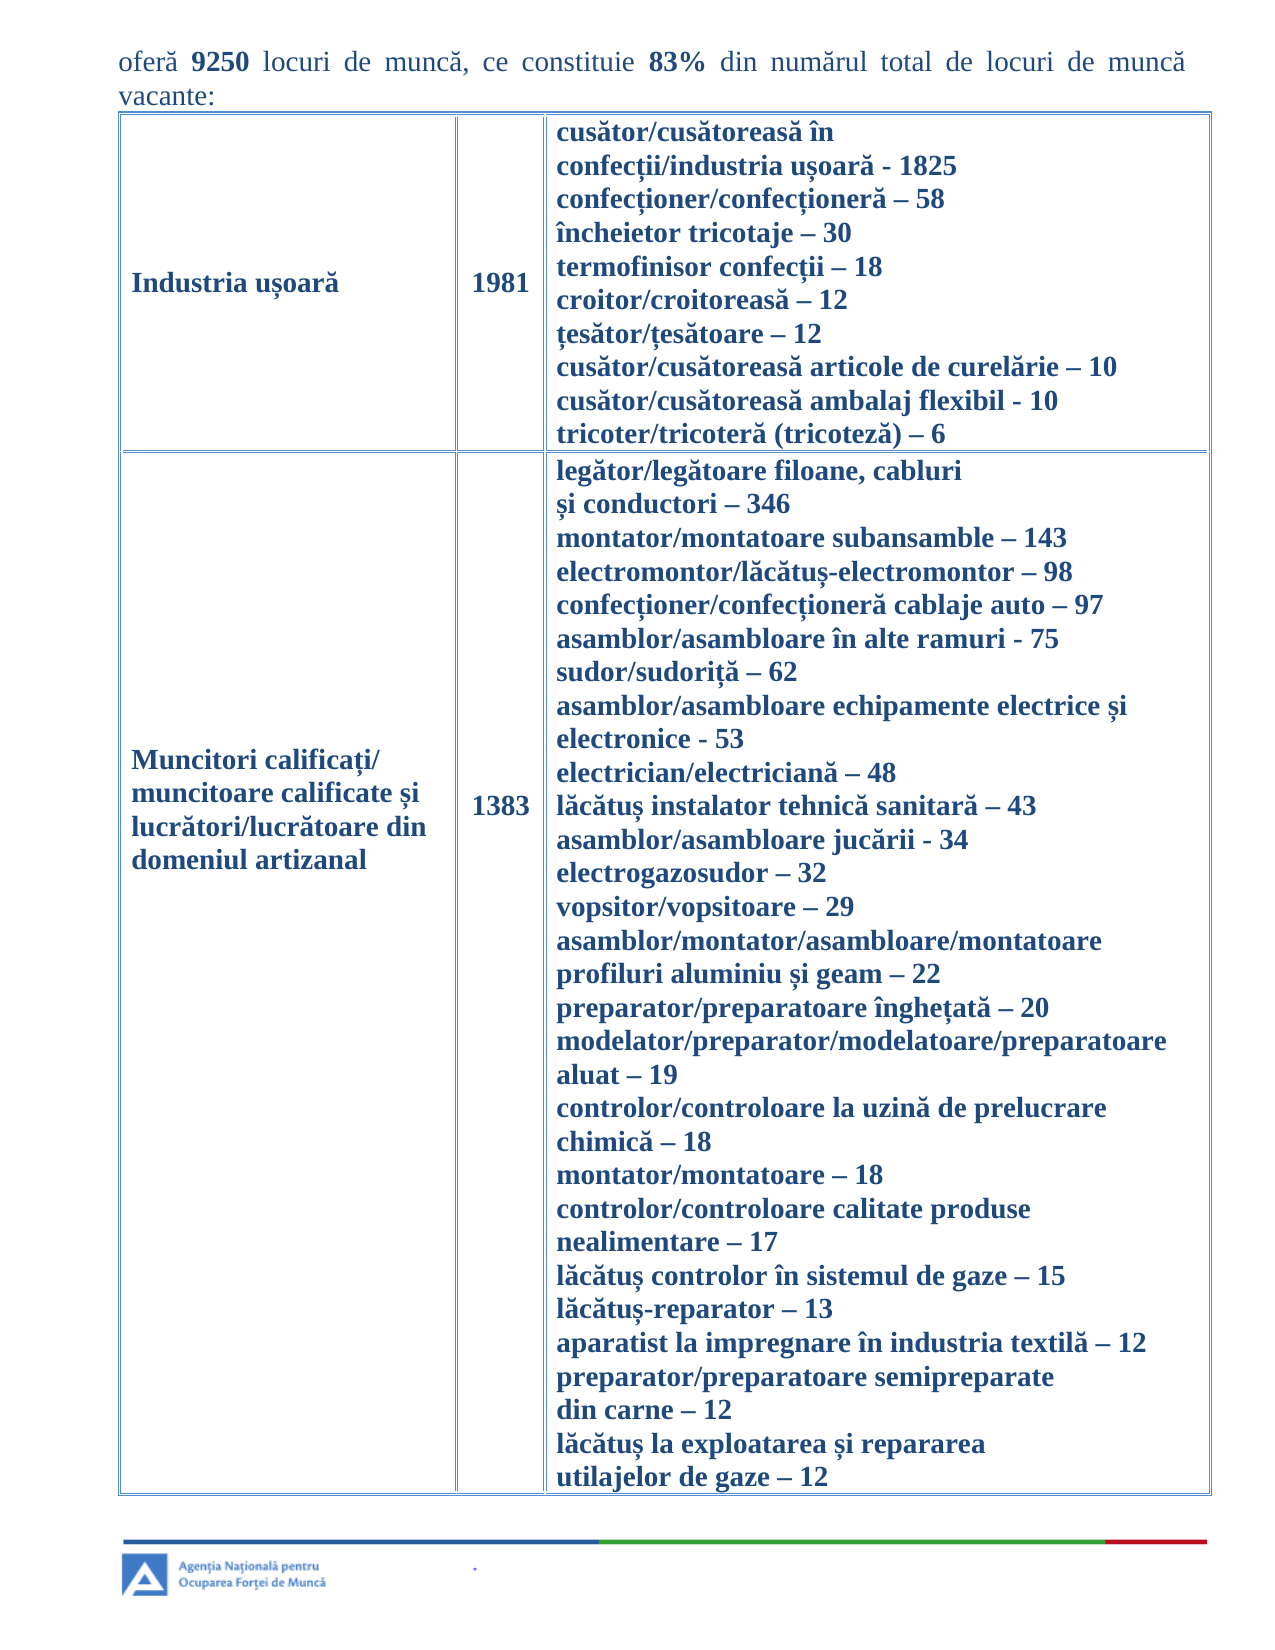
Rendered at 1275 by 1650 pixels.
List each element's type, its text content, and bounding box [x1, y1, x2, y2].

table_header 1981 [456, 113, 545, 450]
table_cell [545, 450, 1210, 1493]
picture [118, 1534, 1208, 1605]
table_header Industria ușoară [121, 115, 456, 450]
table_header cusător/cusătoreasă în confecții/industria ușoară - 1825 confecționer/confecționeră – 58 încheietor tricotaje – 30 termofinisor confecții – 18 croitor/croitoreasă – 12 țesător/țesătoare – 12 cusător/cusătoreasă articole de curelărie – 10 cusător/cusătoreasă ambalaj flexibil - 10 tricoter/tricoteră (tricoteză) – 6 [545, 115, 1209, 450]
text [118, 44, 1186, 111]
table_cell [120, 450, 456, 1493]
table_cell 1383 [456, 450, 545, 1493]
